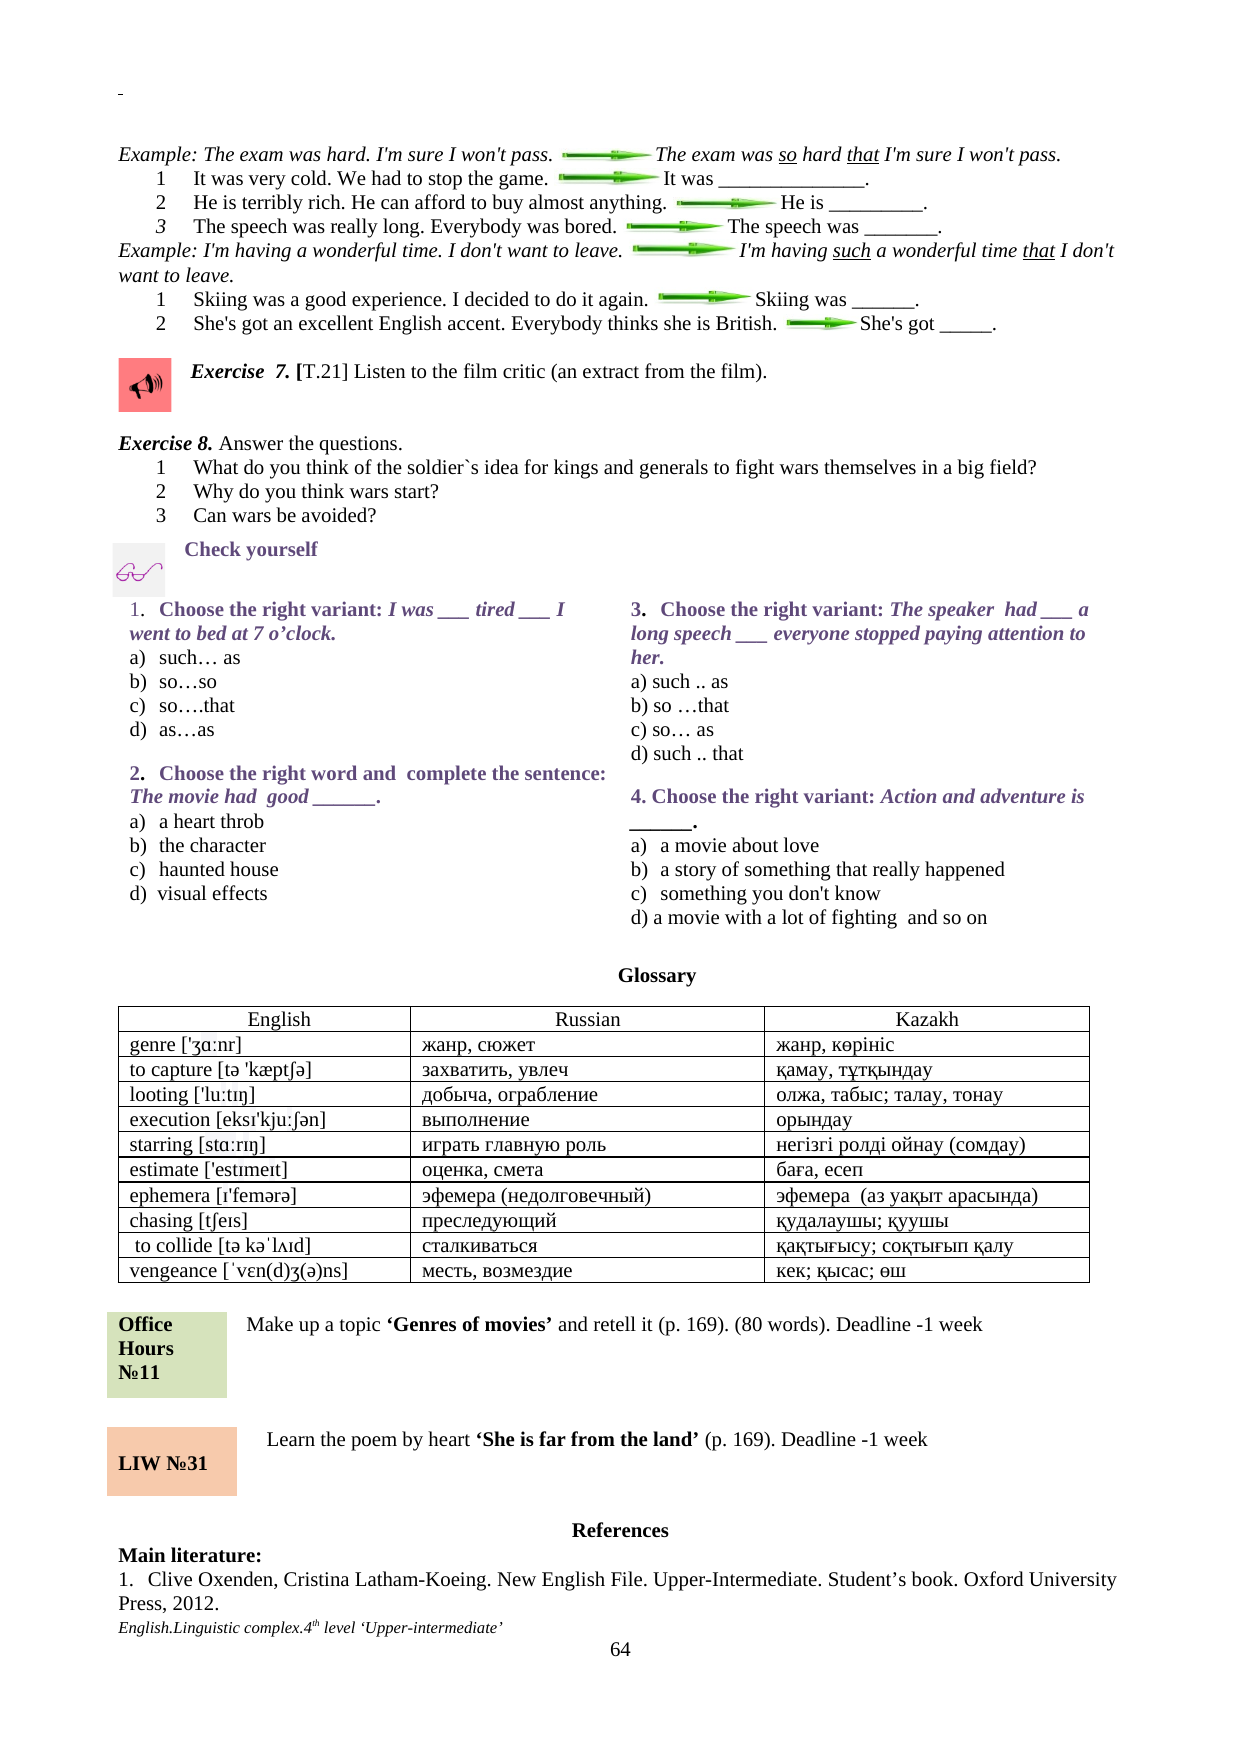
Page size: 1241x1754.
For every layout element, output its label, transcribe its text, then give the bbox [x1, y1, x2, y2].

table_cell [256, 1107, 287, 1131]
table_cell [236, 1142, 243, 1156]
list The speech was really long. Everybody was bored. The speech was _______. [156, 214, 1122, 238]
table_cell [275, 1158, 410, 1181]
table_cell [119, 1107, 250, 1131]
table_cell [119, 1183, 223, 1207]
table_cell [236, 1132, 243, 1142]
list It was very cold. We had to stop the game. It was ______________. [156, 166, 1122, 190]
text Make up a topic ‘Genres of movies’ and retell it (p. 169). (80 words). Deadline -1 week [227, 1312, 1122, 1336]
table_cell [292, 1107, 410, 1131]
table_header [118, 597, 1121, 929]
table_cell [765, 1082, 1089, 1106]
picture [672, 197, 781, 210]
picture [112, 543, 166, 597]
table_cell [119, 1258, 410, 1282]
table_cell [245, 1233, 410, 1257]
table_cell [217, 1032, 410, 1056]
text Learn the poem by heart ‘She is far from the land’ (p. 169). Deadline -1 week [237, 1427, 1122, 1451]
list Can wars be avoided? [156, 503, 1122, 527]
picture [118, 358, 172, 412]
list Why do you think wars start? [156, 479, 1122, 503]
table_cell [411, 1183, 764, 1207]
picture [554, 168, 664, 186]
list She's got an excellent English accent. Everybody thinks she is British. She's got _____. [156, 311, 1122, 335]
picture [558, 148, 655, 162]
list Clive Oxenden, Cristina Latham-Koeing. New English File. Upper-Intermediate. Student’s book. Oxford University Press, 2012. [118, 1567, 1122, 1615]
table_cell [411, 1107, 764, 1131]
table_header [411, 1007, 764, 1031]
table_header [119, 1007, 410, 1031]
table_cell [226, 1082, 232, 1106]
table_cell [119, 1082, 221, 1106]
text Main literature: [118, 1542, 1122, 1567]
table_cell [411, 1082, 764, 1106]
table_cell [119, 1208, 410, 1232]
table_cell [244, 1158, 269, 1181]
list Example: I'm having a wonderful time. I don't want to leave. I'm having such a wonderful time that I don't want to leave. [118, 238, 1122, 287]
list What do you think of the soldier`s idea for kings and generals to fight wars themselves in a big field? [156, 455, 1122, 479]
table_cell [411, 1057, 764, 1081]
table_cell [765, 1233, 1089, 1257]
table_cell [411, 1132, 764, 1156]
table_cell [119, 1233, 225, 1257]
text Example: The exam was hard. I'm sure I won't pass. The exam was so hard that I'm sure I won't pass. [118, 118, 1122, 166]
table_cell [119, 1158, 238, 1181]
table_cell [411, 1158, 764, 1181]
list He is terribly rich. He can afford to buy almost anything. He is _________. [156, 190, 1122, 214]
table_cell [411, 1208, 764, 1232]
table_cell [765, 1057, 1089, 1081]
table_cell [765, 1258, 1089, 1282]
list Skiing was a good experience. I decided to do it again. Skiing was ______. [156, 287, 1122, 311]
picture [622, 218, 728, 234]
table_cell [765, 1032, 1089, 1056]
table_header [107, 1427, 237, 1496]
picture [654, 287, 755, 306]
text Check yourself [118, 537, 1122, 561]
text References [118, 1518, 1122, 1542]
text Exercise 7. [T.21] Listen to the film critic (an extract from the film). [172, 359, 1122, 383]
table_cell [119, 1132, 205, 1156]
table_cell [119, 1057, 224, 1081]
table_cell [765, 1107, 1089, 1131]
text Exercise 8. Answer the questions. [118, 431, 1122, 455]
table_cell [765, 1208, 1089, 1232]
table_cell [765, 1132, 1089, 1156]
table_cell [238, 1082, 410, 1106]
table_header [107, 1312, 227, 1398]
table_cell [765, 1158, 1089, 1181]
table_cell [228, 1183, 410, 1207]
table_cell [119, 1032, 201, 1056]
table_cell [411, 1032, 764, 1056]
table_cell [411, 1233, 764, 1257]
text Glossary [118, 962, 1122, 987]
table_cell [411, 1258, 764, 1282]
picture [783, 314, 860, 331]
picture [628, 239, 740, 258]
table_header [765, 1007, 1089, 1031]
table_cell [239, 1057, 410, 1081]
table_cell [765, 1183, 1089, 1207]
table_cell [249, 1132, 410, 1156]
